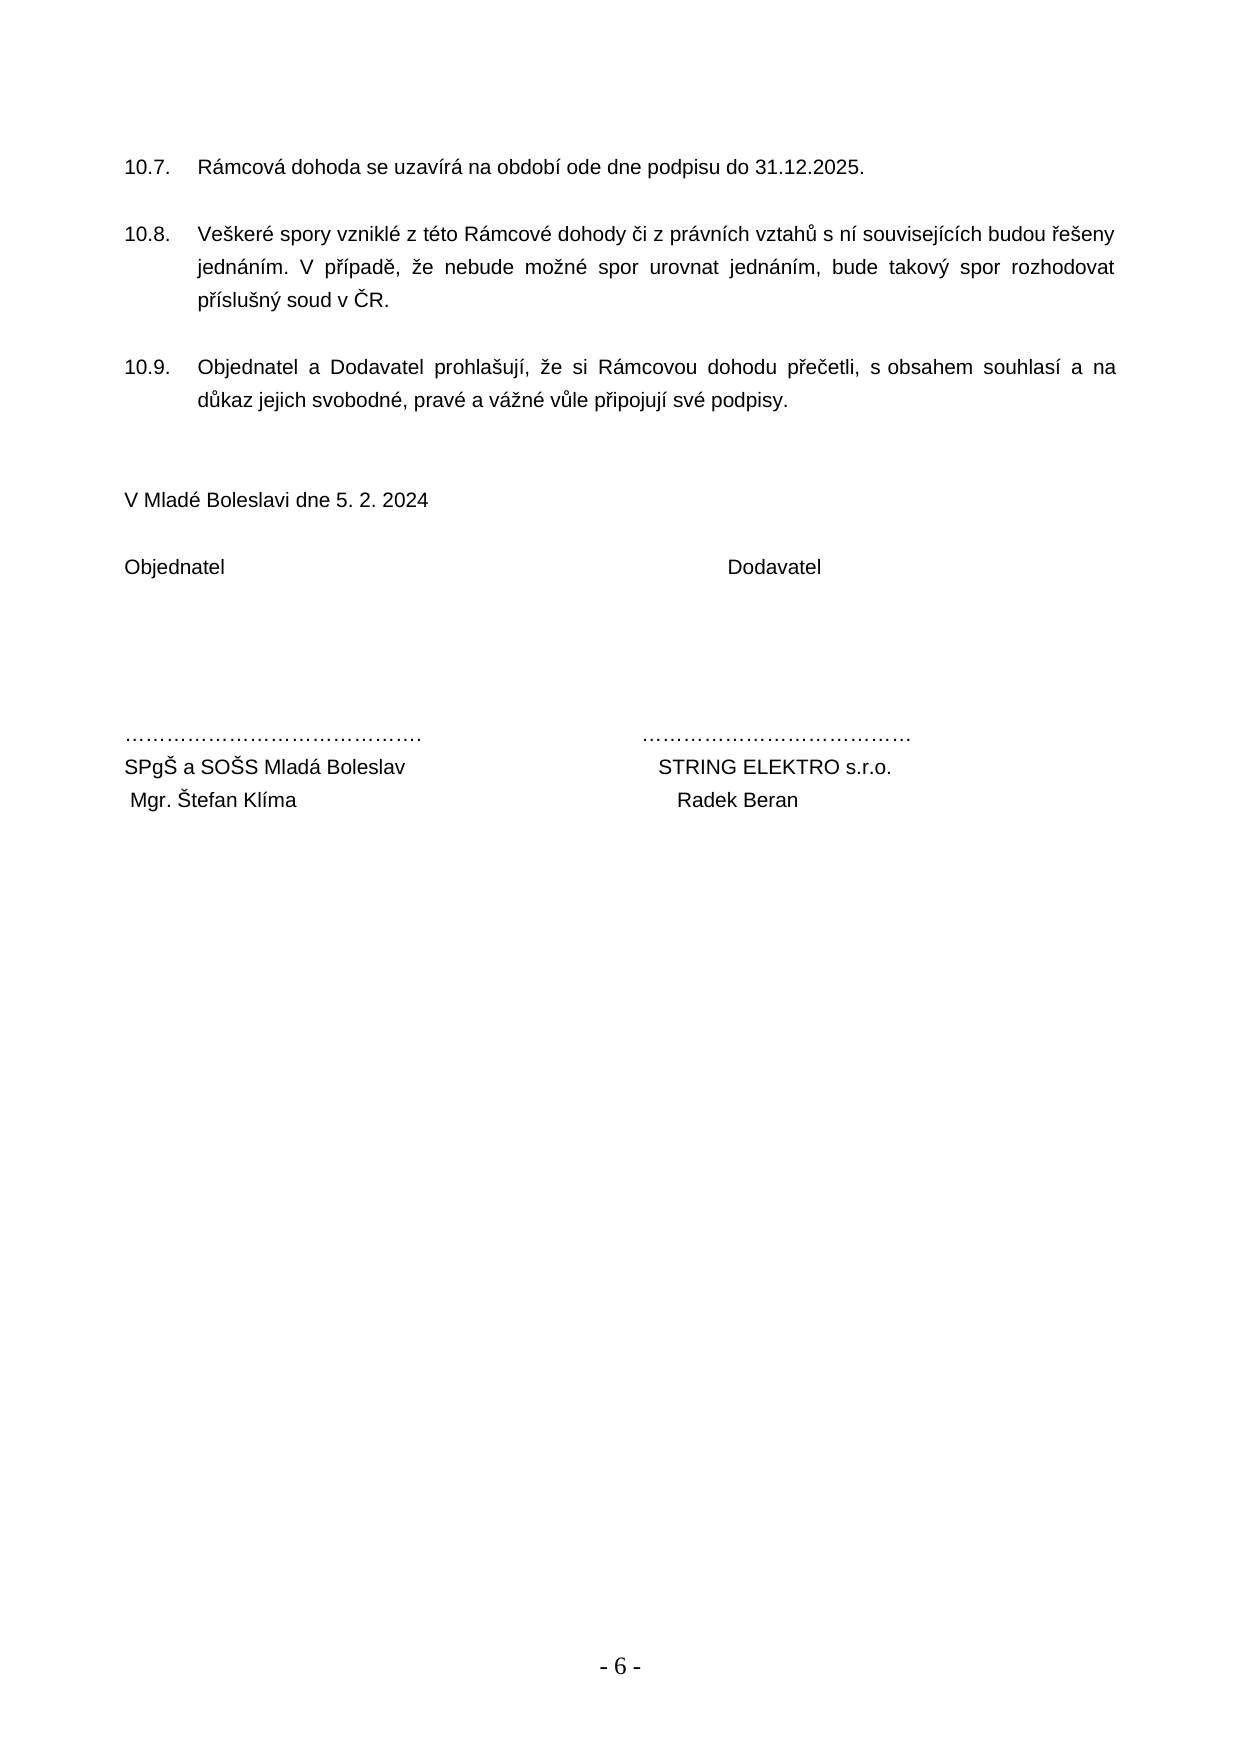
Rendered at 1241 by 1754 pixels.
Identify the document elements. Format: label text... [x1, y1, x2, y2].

text Mgr. Štefan Klíma Radek Beran [124, 781, 1116, 814]
text ……………………………………. ………………………………… [124, 714, 1116, 748]
text SPgŠ a SOŠS Mladá Boleslav STRING ELEKTRO s.r.o. [124, 748, 1116, 781]
text 10.9. Objednatel a Dodavatel prohlašují, že si Rámcovou dohodu přečetli, s obsahem souhlasí a na důkaz jejich svobodné, pravé a vážné vůle připojují své podpisy. [124, 348, 1116, 414]
text Objednatel Dodavatel [124, 548, 1116, 581]
text V Mladé Boleslavi dne 5. 2. 2024 [124, 481, 1116, 514]
text 10.7. Rámcová dohoda se uzavírá na období ode dne podpisu do 31.12.2025. [124, 148, 1116, 181]
text 10.8. Veškeré spory vzniklé z této Rámcové dohody či z právních vztahů s ní souvisejících budou řešeny jednáním. V případě, že nebude možné spor urovnat jednáním, bude takový spor rozhodovat příslušný soud v ČR. [124, 214, 1116, 314]
